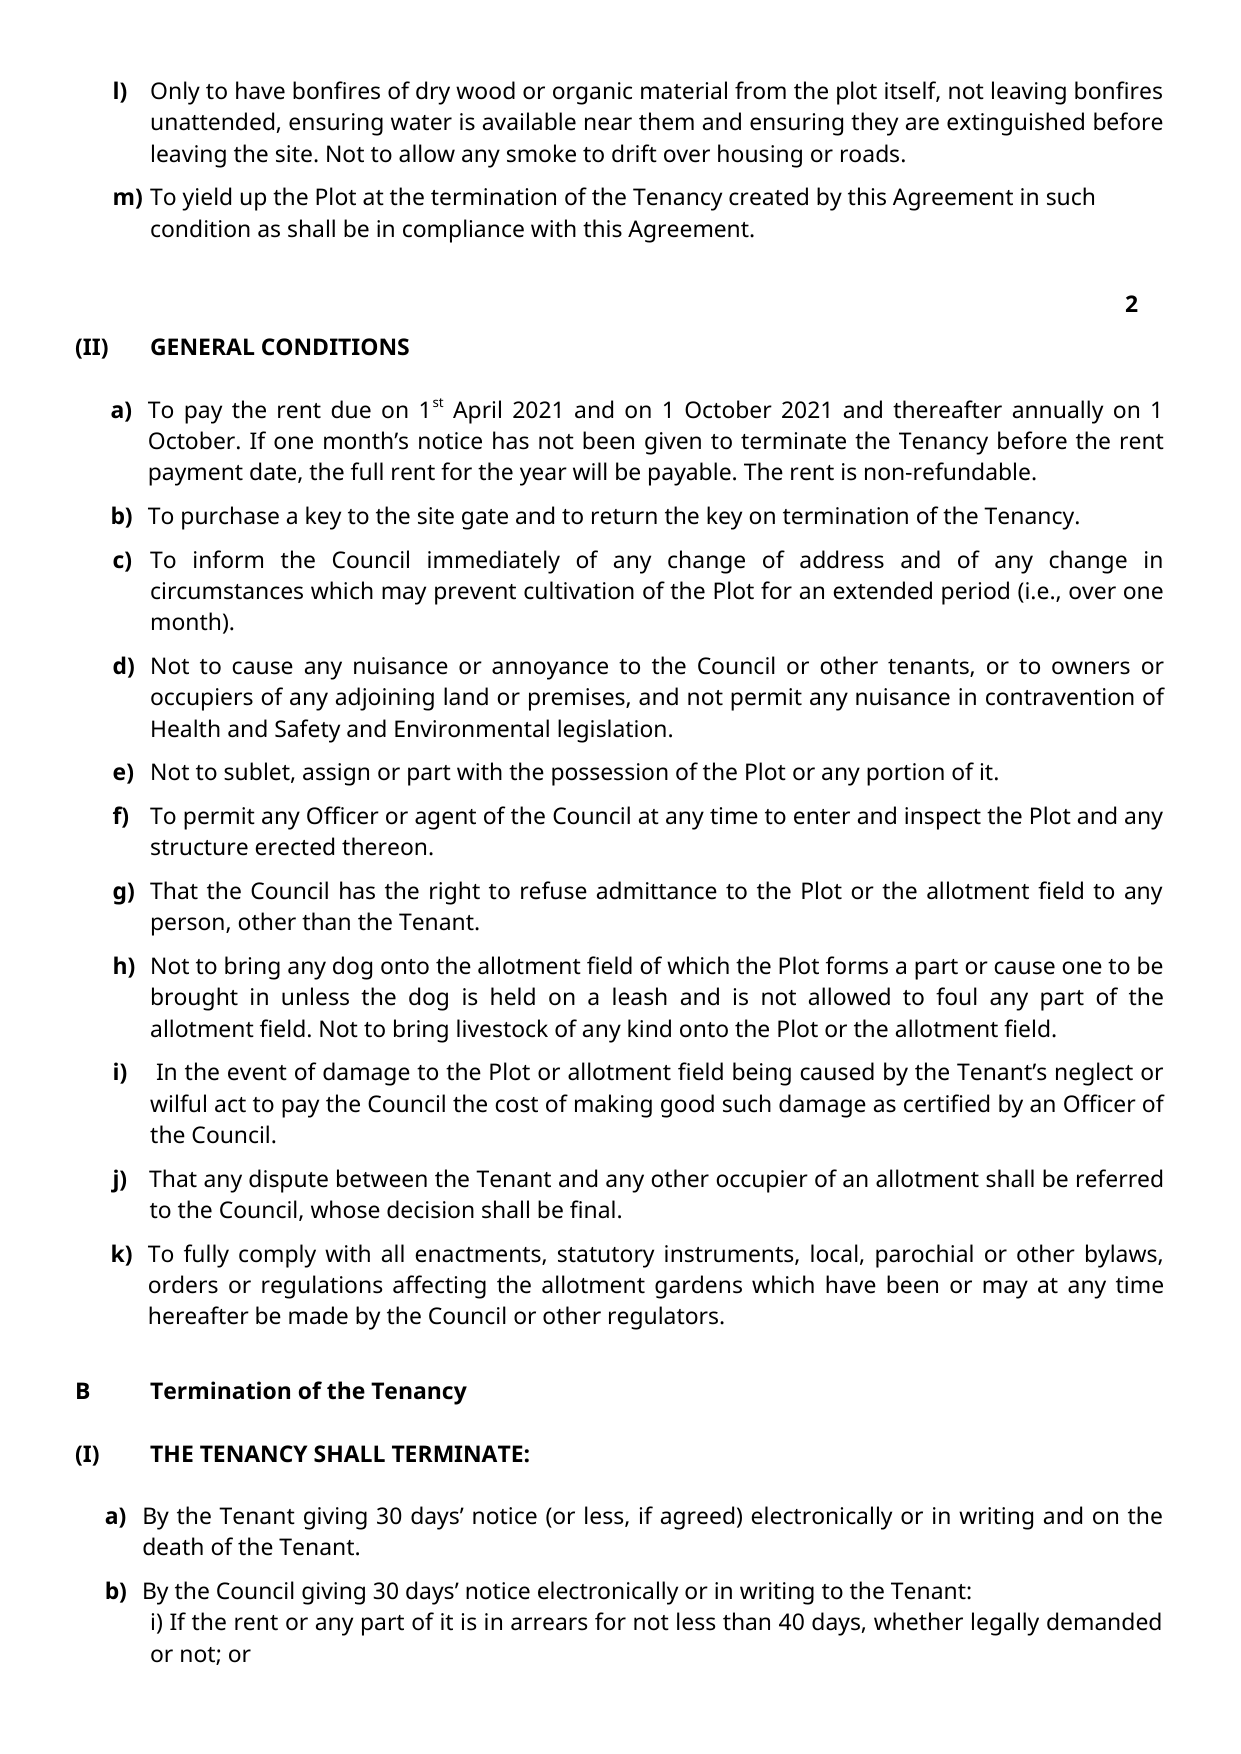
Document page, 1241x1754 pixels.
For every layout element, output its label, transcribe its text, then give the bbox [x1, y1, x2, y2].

list By the Council giving 30 days’ notice electronically or in writing to the Tenant: [104, 1575, 1165, 1606]
list Only to have bonfires of dry wood or organic material from the plot itself, not leaving bonfires unattended, ensuring water is available near them and ensuring they are extinguished before leaving the site. Not to allow any smoke to drift over housing or roads. [112, 75, 1165, 169]
text (II) GENERAL CONDITIONS [75, 331, 1165, 362]
list To yield up the Plot at the termination of the Tenancy created by this Agreement in such condition as shall be in compliance with this Agreement. [112, 181, 1165, 275]
list To purchase a key to the site gate and to return the key on termination of the Tenancy. [110, 500, 1165, 531]
list To permit any Officer or agent of the Council at any time to enter and inspect the Plot and any structure erected thereon. [112, 800, 1165, 862]
list To fully comply with all enactments, statutory instruments, local, parochial or other bylaws, orders or regulations affecting the allotment gardens which have been or may at any time hereafter be made by the Council or other regulators. [110, 1237, 1165, 1331]
list That any dispute between the Tenant and any other occupier of an allotment shall be referred to the Council, whose decision shall be final. [112, 1162, 1165, 1225]
text (I) THE TENANCY SHALL TERMINATE: [75, 1437, 1165, 1469]
text B Termination of the Tenancy [75, 1375, 1165, 1406]
list Not to cause any nuisance or annoyance to the Council or other tenants, or to owners or occupiers of any adjoining land or premises, and not permit any nuisance in contravention of Health and Safety and Environmental legislation. [112, 650, 1165, 744]
text i) If the rent or any part of it is in arrears for not less than 40 days, whether legally demanded or not; or [150, 1606, 1165, 1669]
list By the Tenant giving 30 days’ notice (or less, if agreed) electronically or in writing and on the death of the Tenant. [104, 1500, 1165, 1562]
list To inform the Council immediately of any change of address and of any change in circumstances which may prevent cultivation of the Plot for an extended period (i.e., over one month). [112, 544, 1165, 637]
list Not to bring any dog onto the allotment field of which the Plot forms a part or cause one to be brought in unless the dog is held on a leash and is not allowed to foul any part of the allotment field. Not to bring livestock of any kind onto the Plot or the allotment field. [112, 950, 1165, 1044]
list In the event of damage to the Plot or allotment field being caused by the Tenant’s neglect or wilful act to pay the Council the cost of making good such damage as certified by an Officer of the Council. [112, 1056, 1165, 1150]
list Not to sublet, assign or part with the possession of the Plot or any portion of it. [112, 756, 1165, 787]
list To pay the rent due on 1st April 2021 and on 1 October 2021 and thereafter annually on 1 October. If one month’s notice has not been given to terminate the Tenancy before the rent payment date, the full rent for the year will be payable. The rent is non-refundable. [110, 394, 1165, 487]
text 2 [1050, 287, 1165, 319]
list That the Council has the right to refuse admittance to the Plot or the allotment field to any person, other than the Tenant. [112, 875, 1165, 937]
